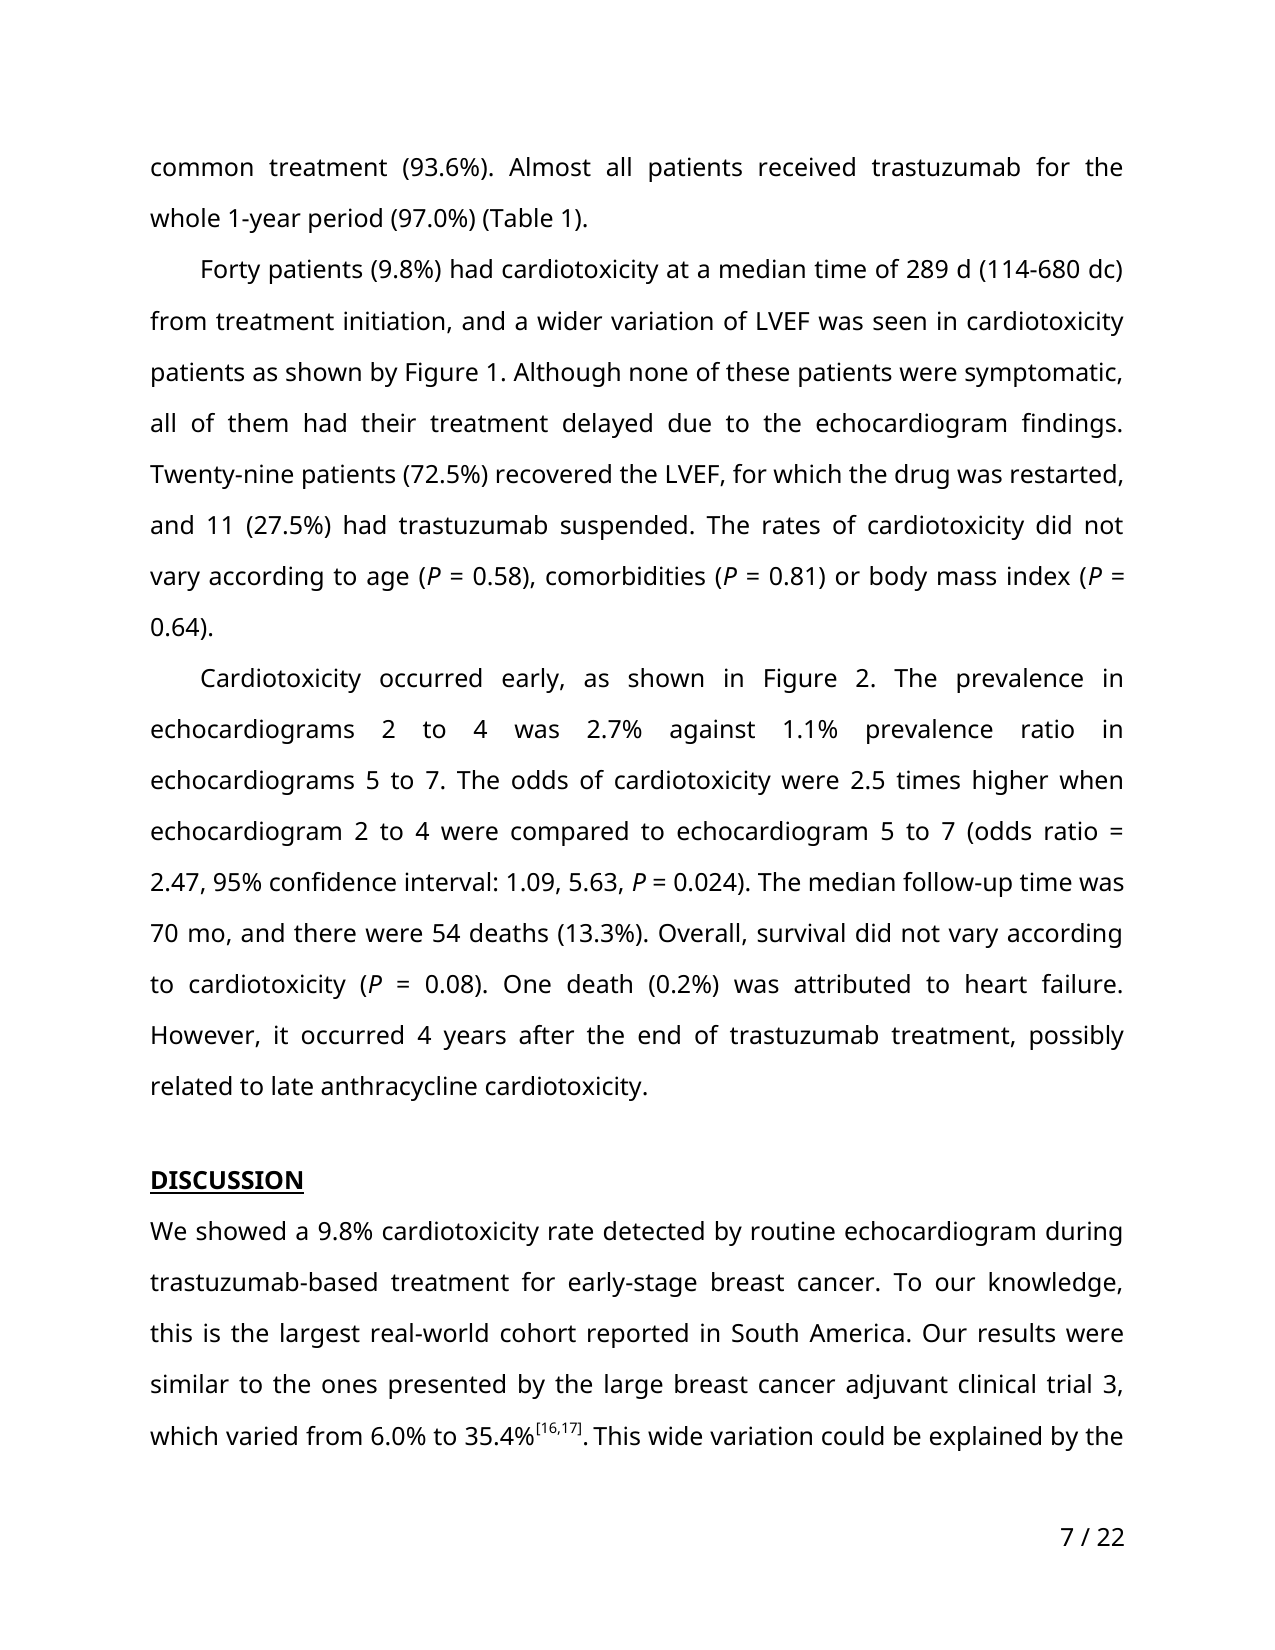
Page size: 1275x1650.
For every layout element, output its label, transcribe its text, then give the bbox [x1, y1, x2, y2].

text Cardiotoxicity occurred early, as shown in Figure 2. The prevalence in echocardiograms 2 to 4 was 2.7% against 1.1% prevalence ratio in echocardiograms 5 to 7. The odds of cardiotoxicity were 2.5 times higher when echocardiogram 2 to 4 were compared to echocardiogram 5 to 7 (odds ratio = 2.47, 95% confidence interval: 1.09, 5.63, P = 0.024). The median follow-up time was 70 mo, and there were 54 deaths (13.3%). Overall, survival did not vary according to cardiotoxicity (P = 0.08). One death (0.2%) was attributed to heart failure. However, it occurred 4 years after the end of trastuzumab treatment, possibly related to late anthracycline cardiotoxicity. [150, 660, 1125, 1103]
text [150, 1214, 1125, 1452]
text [150, 150, 1125, 235]
text Forty patients (9.8%) had cardiotoxicity at a median time of 289 d (114-680 dc) from treatment initiation, and a wider variation of LVEF was seen in cardiotoxicity patients as shown by Figure 1. Although none of these patients were symptomatic, all of them had their treatment delayed due to the echocardiogram findings. Twenty-nine patients (72.5%) recovered the LVEF, for which the drug was restarted, and 11 (27.5%) had trastuzumab suspended. The rates of cardiotoxicity did not vary according to age (P = 0.58), comorbidities (P = 0.81) or body mass index (P = 0.64). [150, 252, 1125, 643]
text DISCUSSION [150, 1163, 1125, 1197]
